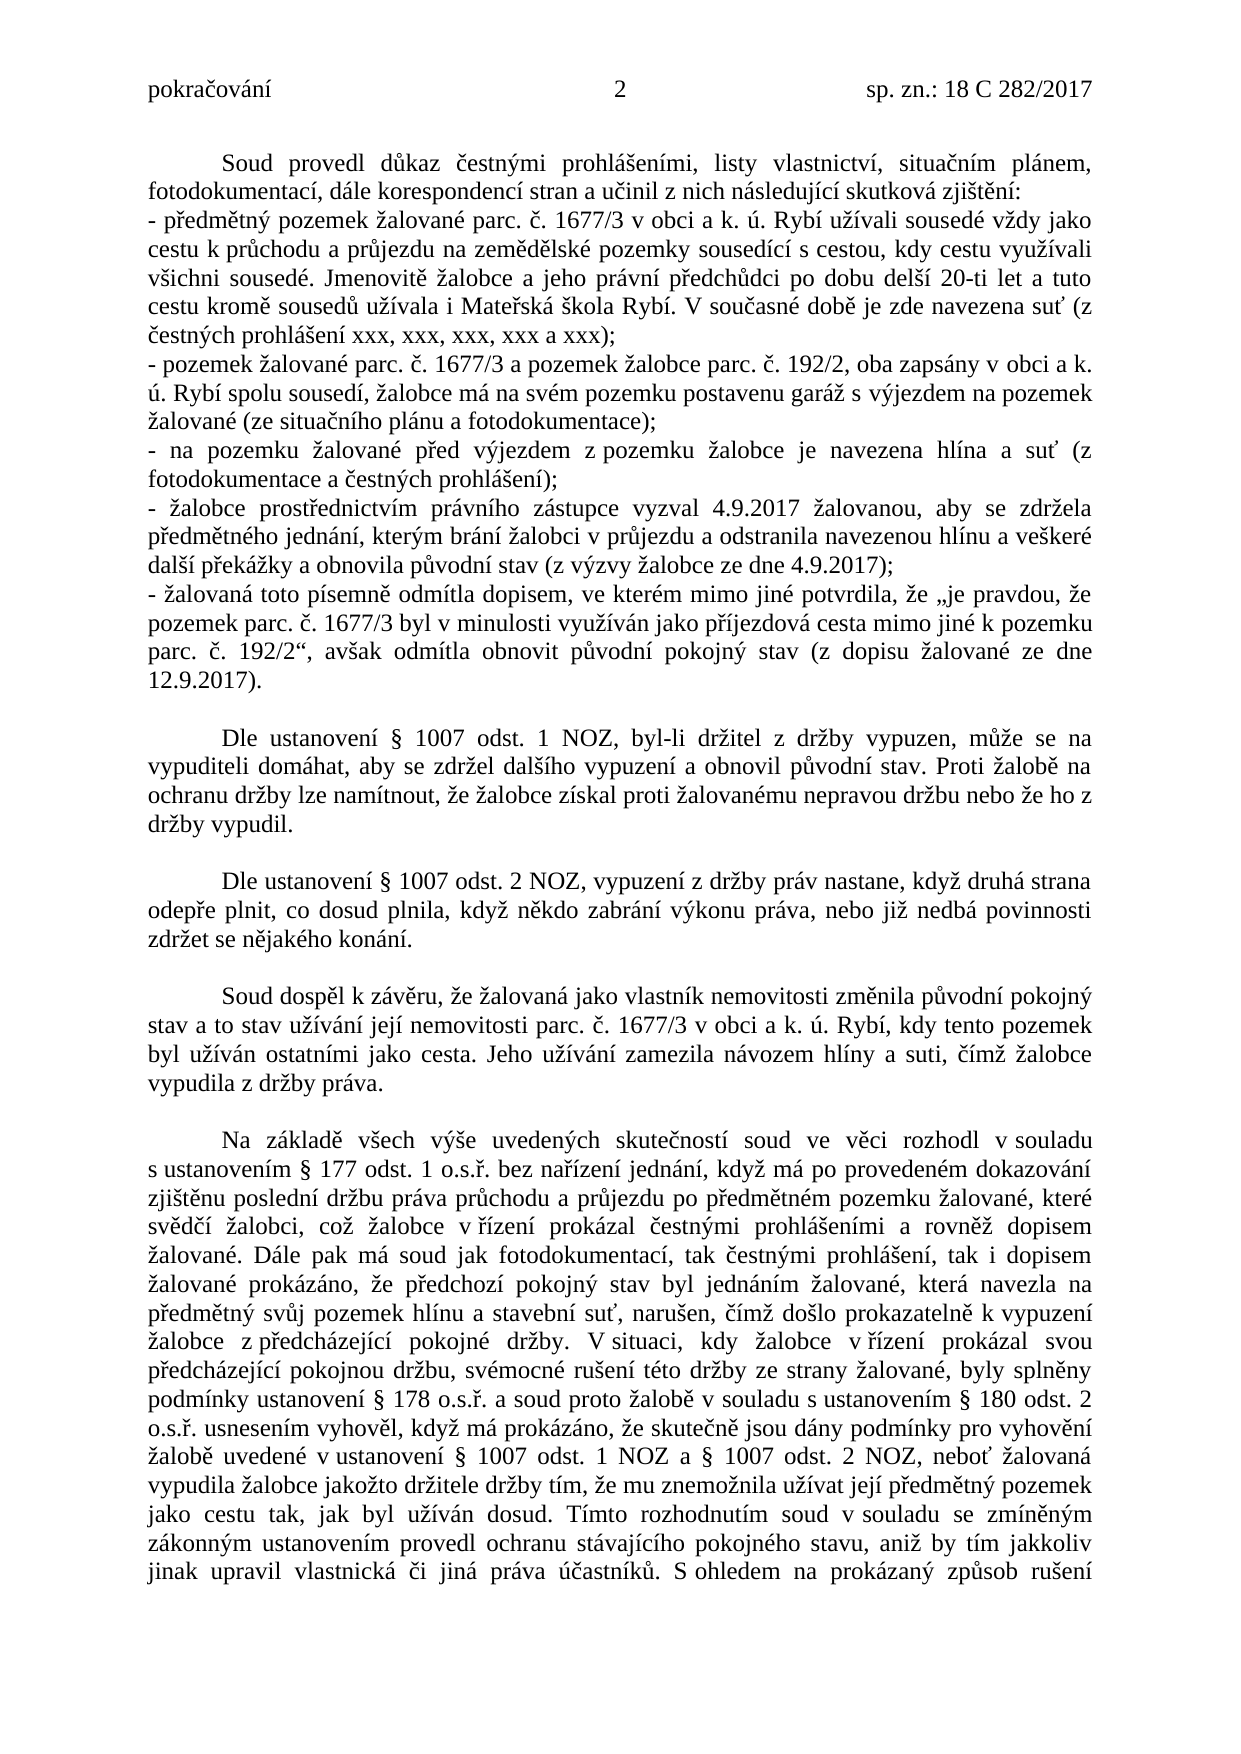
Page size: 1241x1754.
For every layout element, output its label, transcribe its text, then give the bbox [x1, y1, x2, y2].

text - žalobce prostřednictvím právního zástupce vyzval 4.9.2017 žalovanou, aby se zdržela předmětného jednání, kterým brání žalobci v průjezdu a odstranila navezenou hlínu a veškeré další překážky a obnovila původní stav (z výzvy žalobce ze dne 4.9.2017); [148, 493, 1093, 579]
text Dle ustanovení § 1007 odst. 2 NOZ, vypuzení z držby práv nastane, když druhá strana odepře plnit, co dosud plnila, když někdo zabrání výkonu práva, nebo již nedbá povinnosti zdržet se nějakého konání. [148, 866, 1093, 953]
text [148, 1125, 1093, 1585]
text - na pozemku žalované před výjezdem z pozemku žalobce je navezena hlína a suť (z fotodokumentace a čestných prohlášení); [148, 435, 1093, 493]
text - žalovaná toto písemně odmítla dopisem, ve kterém mimo jiné potvrdila, že „je pravdou, že pozemek parc. č. 1677/3 byl v minulosti využíván jako příjezdová cesta mimo jiné k pozemku parc. č. 192/2“, avšak odmítla obnovit původní pokojný stav (z dopisu žalované ze dne 12.9.2017). [148, 579, 1093, 694]
text Dle ustanovení § 1007 odst. 1 NOZ, byl-li držitel z držby vypuzen, může se na vypuditeli domáhat, aby se zdržel dalšího vypuzení a obnovil původní stav. Proti žalobě na ochranu držby lze namítnout, že žalobce získal proti žalovanému nepravou držbu nebo že ho z držby vypudil. [148, 723, 1093, 838]
text - pozemek žalované parc. č. 1677/3 a pozemek žalobce parc. č. 192/2, oba zapsány v obci a k. ú. Rybí spolu sousedí, žalobce má na svém pozemku postavenu garáž s výjezdem na pozemek žalované (ze situačního plánu a fotodokumentace); [148, 349, 1093, 435]
text Soud dospěl k závěru, že žalovaná jako vlastník nemovitosti změnila původní pokojný stav a to stav užívání její nemovitosti parc. č. 1677/3 v obci a k. ú. Rybí, kdy tento pozemek byl užíván ostatními jako cesta. Jeho užívání zamezila návozem hlíny a suti, čímž žalobce vypudila z držby práva. [148, 981, 1093, 1096]
text - předmětný pozemek žalované parc. č. 1677/3 v obci a k. ú. Rybí užívali sousedé vždy jako cestu k průchodu a průjezdu na zemědělské pozemky sousedící s cestou, kdy cestu využívali všichni sousedé. Jmenovitě žalobce a jeho právní předchůdci po dobu delší 20-ti let a tuto cestu kromě sousedů užívala i Mateřská škola Rybí. V současné době je zde navezena suť (z čestných prohlášení xxx, xxx, xxx, xxx a xxx); [148, 205, 1093, 349]
text Soud provedl důkaz čestnými prohlášeními, listy vlastnictví, situačním plánem, fotodokumentací, dále korespondencí stran a učinil z nich následující skutková zjištění: [148, 148, 1093, 205]
